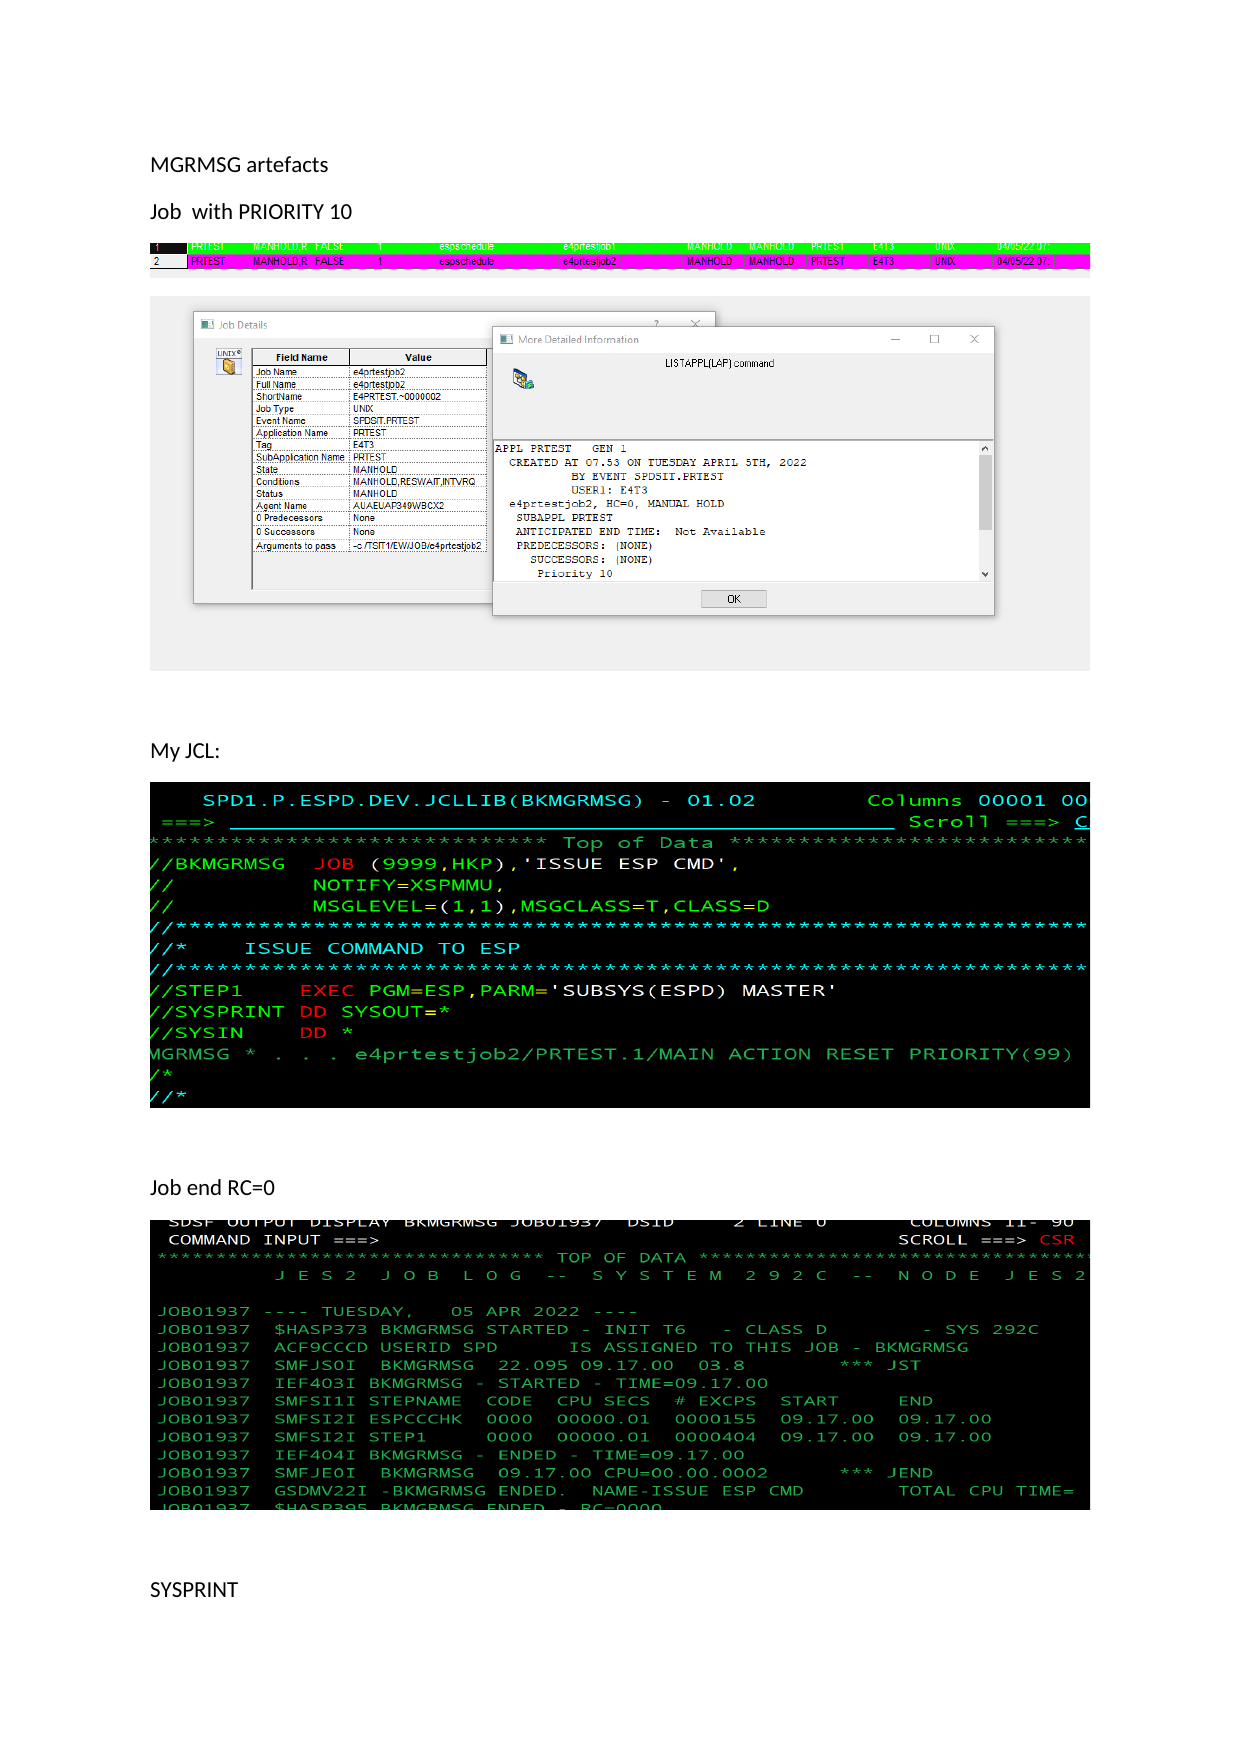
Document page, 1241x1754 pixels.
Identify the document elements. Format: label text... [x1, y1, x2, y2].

picture [150, 1220, 1091, 1510]
text Job end RC=0 [150, 1173, 1090, 1201]
text My JCL: [150, 736, 1090, 764]
picture [150, 296, 1091, 671]
picture [150, 782, 1091, 1108]
text MGRMSG artefacts [150, 150, 1090, 178]
text Job with PRIORITY 10 [150, 197, 1090, 225]
text SYSPRINT [150, 1575, 1090, 1603]
picture [150, 243, 1091, 278]
